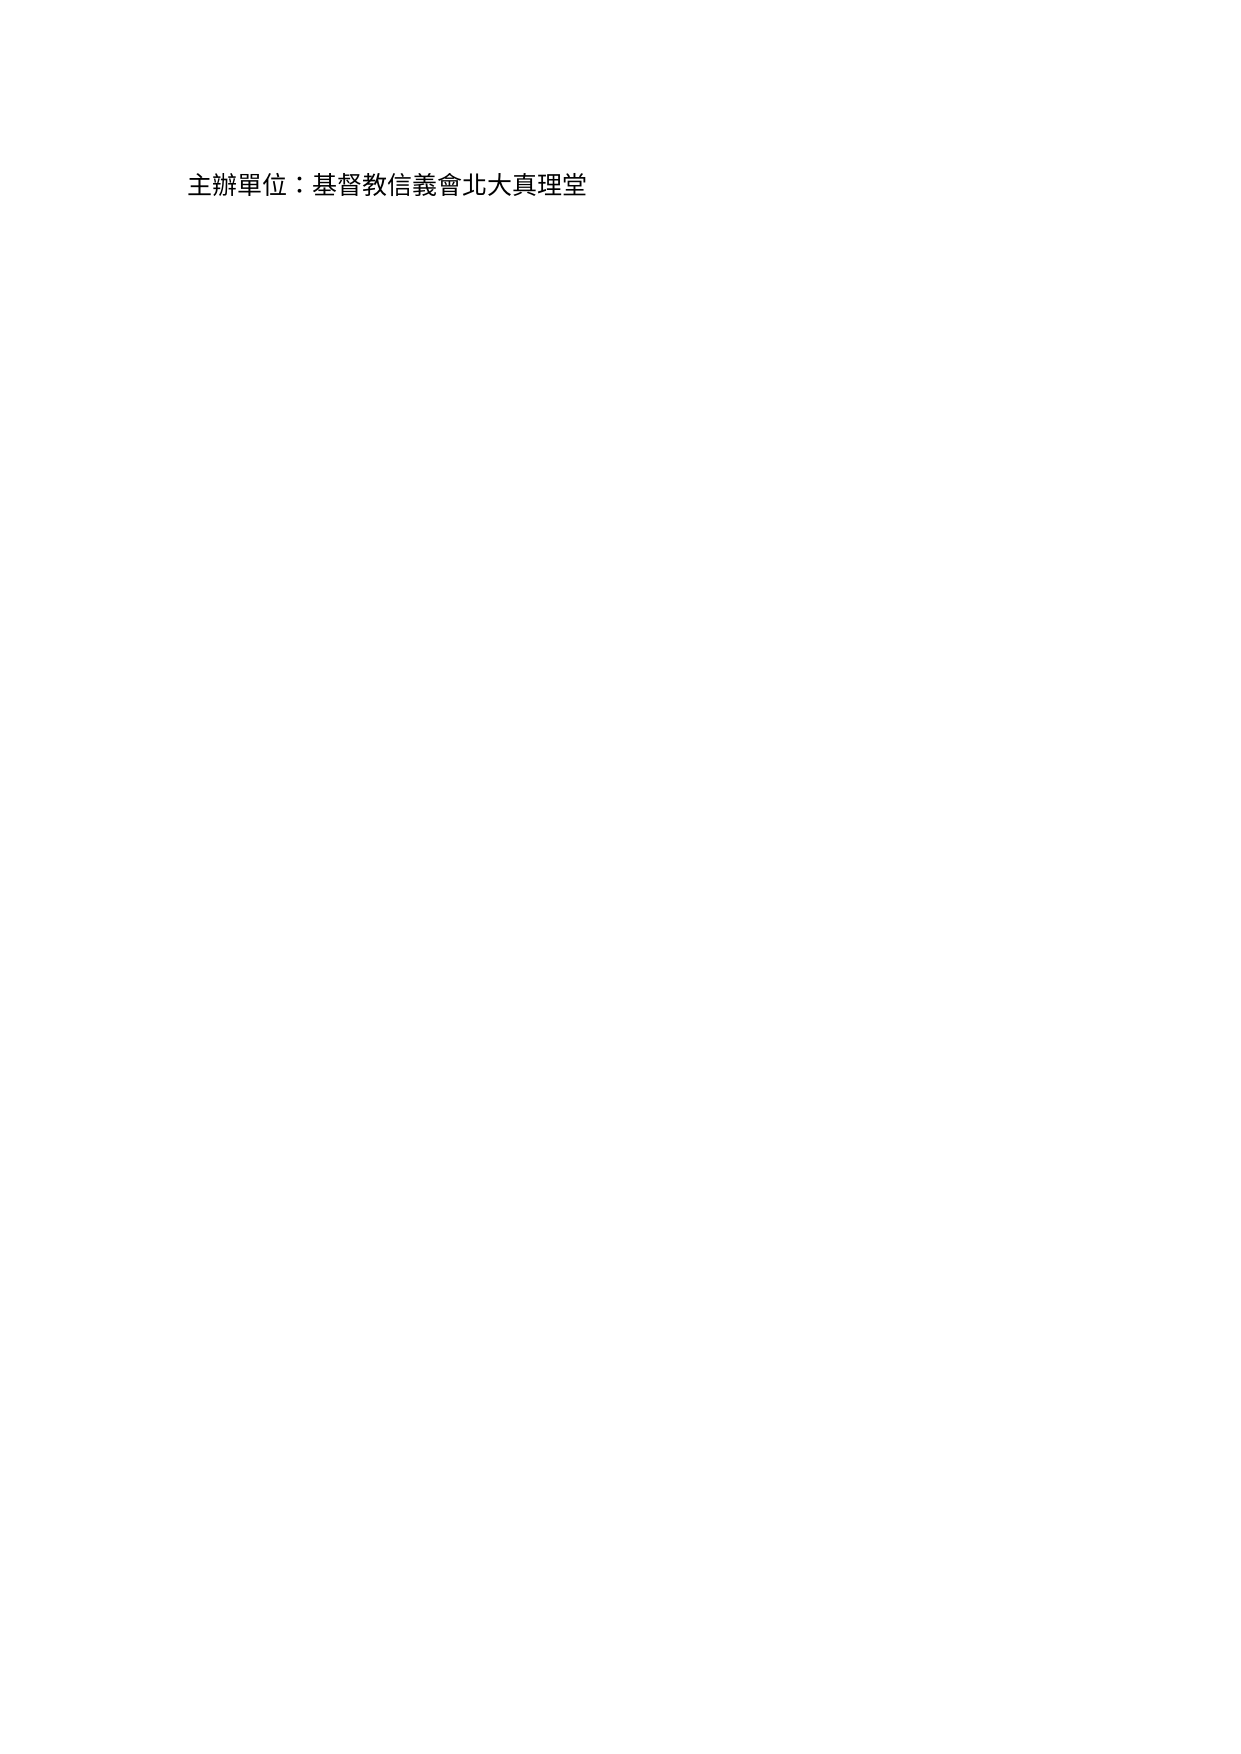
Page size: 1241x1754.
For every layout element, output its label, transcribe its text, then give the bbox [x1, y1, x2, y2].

text 主辦單位：基督教信義會北大真理堂 [187, 164, 1053, 202]
